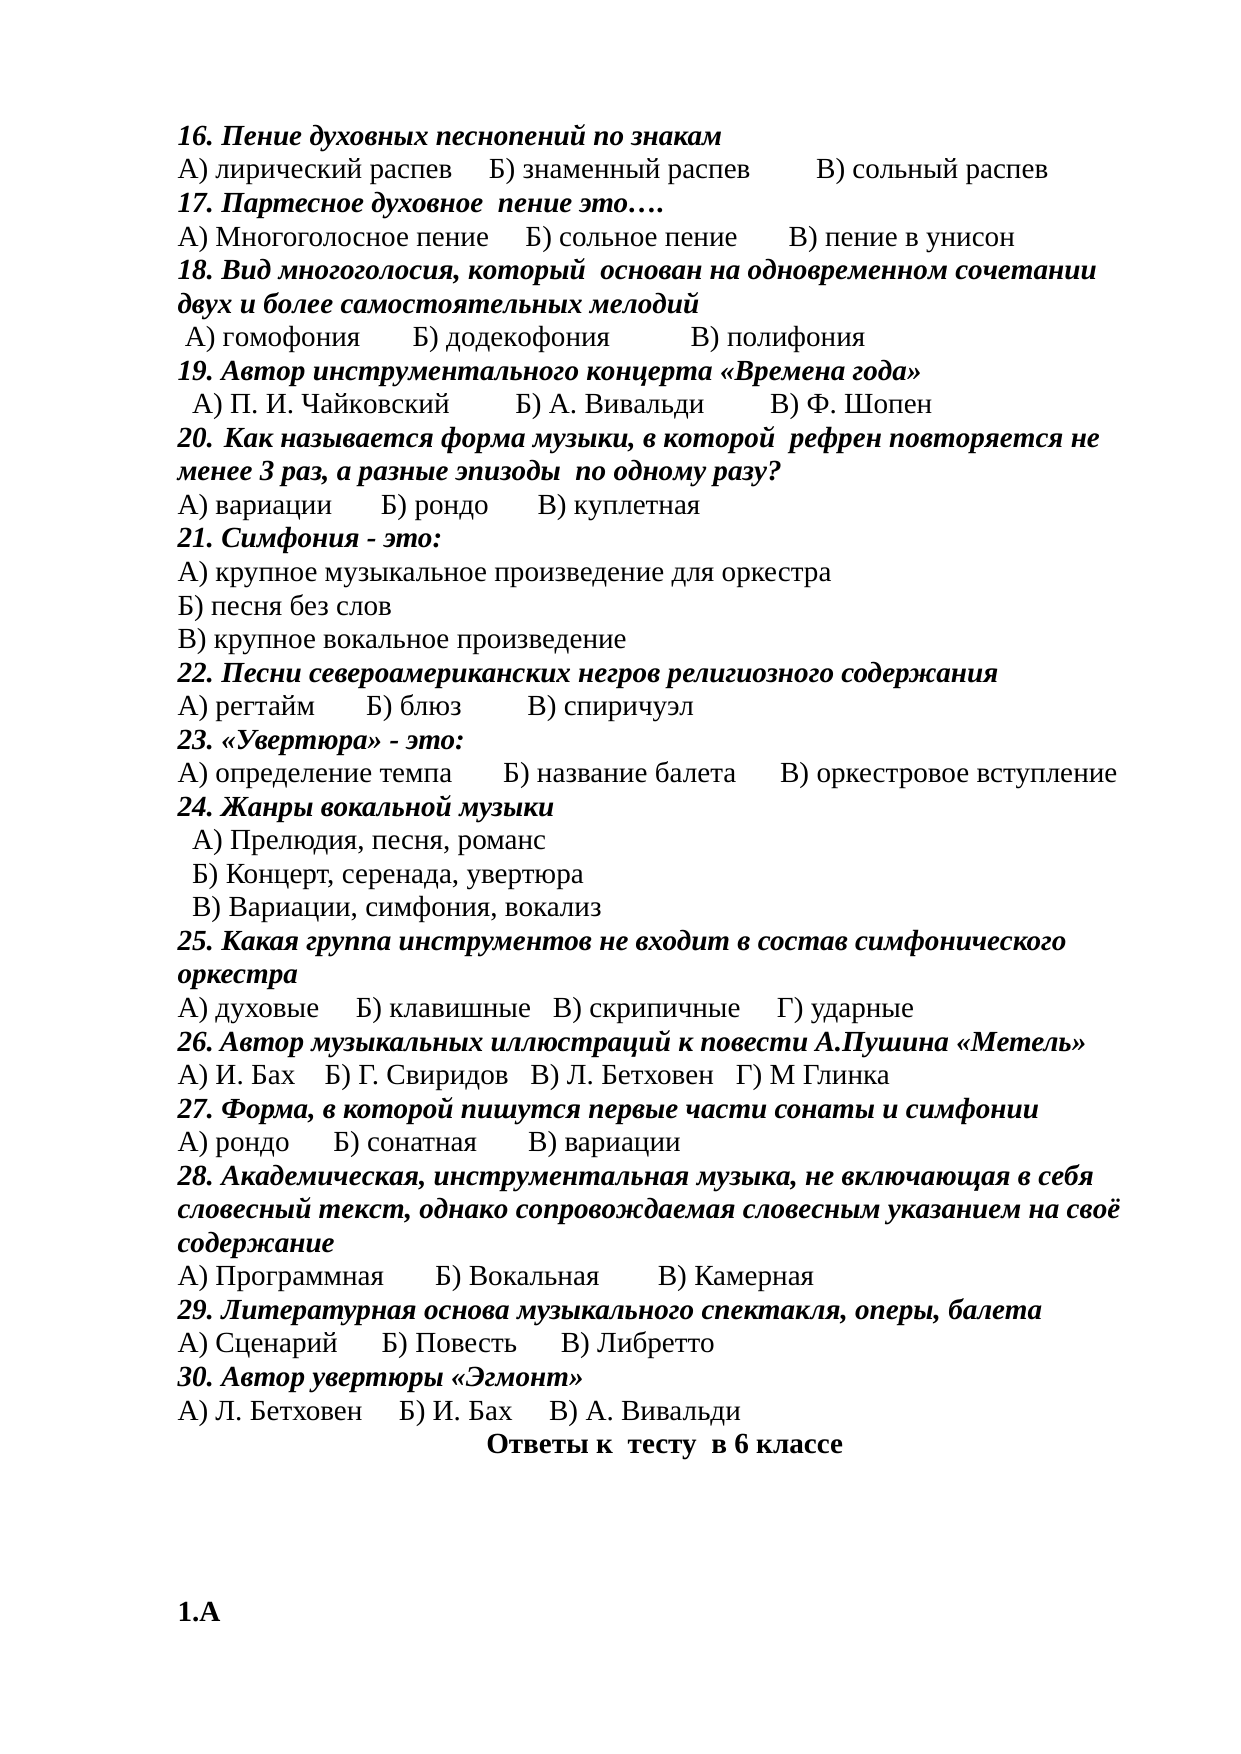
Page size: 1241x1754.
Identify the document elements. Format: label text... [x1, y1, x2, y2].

text 28. Академическая, инструментальная музыка, не включающая в себя словесный текст, однако сопровождаемая словесным указанием на своё содержание [177, 1158, 1152, 1258]
text 1.А [177, 1594, 1152, 1627]
text 21. Симфония - это: [177, 521, 1152, 554]
text 26. Автор музыкальных иллюстраций к повести А.Пушина «Метель» [177, 1024, 1152, 1057]
text 16. Пение духовных песнопений по знакам [177, 118, 1152, 152]
text А) Многоголосное пение Б) сольное пение В) пение в унисон [177, 219, 1152, 252]
text А) Сценарий Б) Повесть В) Либретто [177, 1326, 1152, 1359]
text А) лирический распев Б) знаменный распев В) сольный распев [177, 152, 1152, 185]
text А) регтайм Б) блюз В) спиричуэл [177, 688, 1152, 722]
text А) определение темпа Б) название балета В) оркестровое вступление [177, 755, 1152, 789]
text А) И. Бах Б) Г. Свиридов В) Л. Бетховен Г) М Глинка [177, 1057, 1152, 1091]
text 23. «Увертюра» - это: [177, 722, 1152, 755]
text А) Л. Бетховен Б) И. Бах В) А. Вивальди [177, 1393, 1152, 1426]
text А) вариации Б) рондо В) куплетная [177, 487, 1152, 521]
text В) крупное вокальное произведение [177, 621, 1152, 655]
text 30. Автор увертюры «Эгмонт» [177, 1359, 1152, 1393]
text Ответы к тесту в 6 классе [177, 1426, 1152, 1460]
text 22. Песни североамериканских негров религиозного содержания [177, 655, 1152, 688]
text А) Программная Б) Вокальная В) Камерная [177, 1258, 1152, 1292]
text А) Прелюдия, песня, романс [177, 822, 1152, 856]
text А) крупное музыкальное произведение для оркестра [177, 554, 1152, 588]
text А) гомофония Б) додекофония В) полифония [177, 319, 1152, 353]
text 17. Партесное духовное пение это…. [177, 185, 1152, 219]
text 19. Автор инструментального концерта «Времена года» [177, 353, 1152, 386]
text А) духовые Б) клавишные В) скрипичные Г) ударные [177, 990, 1152, 1024]
text А) П. И. Чайковский Б) А. Вивальди В) Ф. Шопен [177, 386, 1152, 420]
text 29. Литературная основа музыкального спектакля, оперы, балета [177, 1292, 1152, 1326]
text 18. Вид многоголосия, который основан на одновременном сочетании двух и более самостоятельных мелодий [177, 252, 1152, 319]
text 20. Как называется форма музыки, в которой рефрен повторяется не менее 3 раз, а разные эпизоды по одному разу? [177, 420, 1152, 487]
text 24. Жанры вокальной музыки [177, 789, 1152, 822]
text 25. Какая группа инструментов не входит в состав симфонического оркестра [177, 923, 1152, 990]
text В) Вариации, симфония, вокализ [177, 889, 1152, 923]
text А) рондо Б) сонатная В) вариации [177, 1124, 1152, 1158]
text 27. Форма, в которой пишутся первые части сонаты и симфонии [177, 1091, 1152, 1124]
text Б) песня без слов [177, 588, 1152, 621]
text Б) Концерт, серенада, увертюра [177, 856, 1152, 889]
